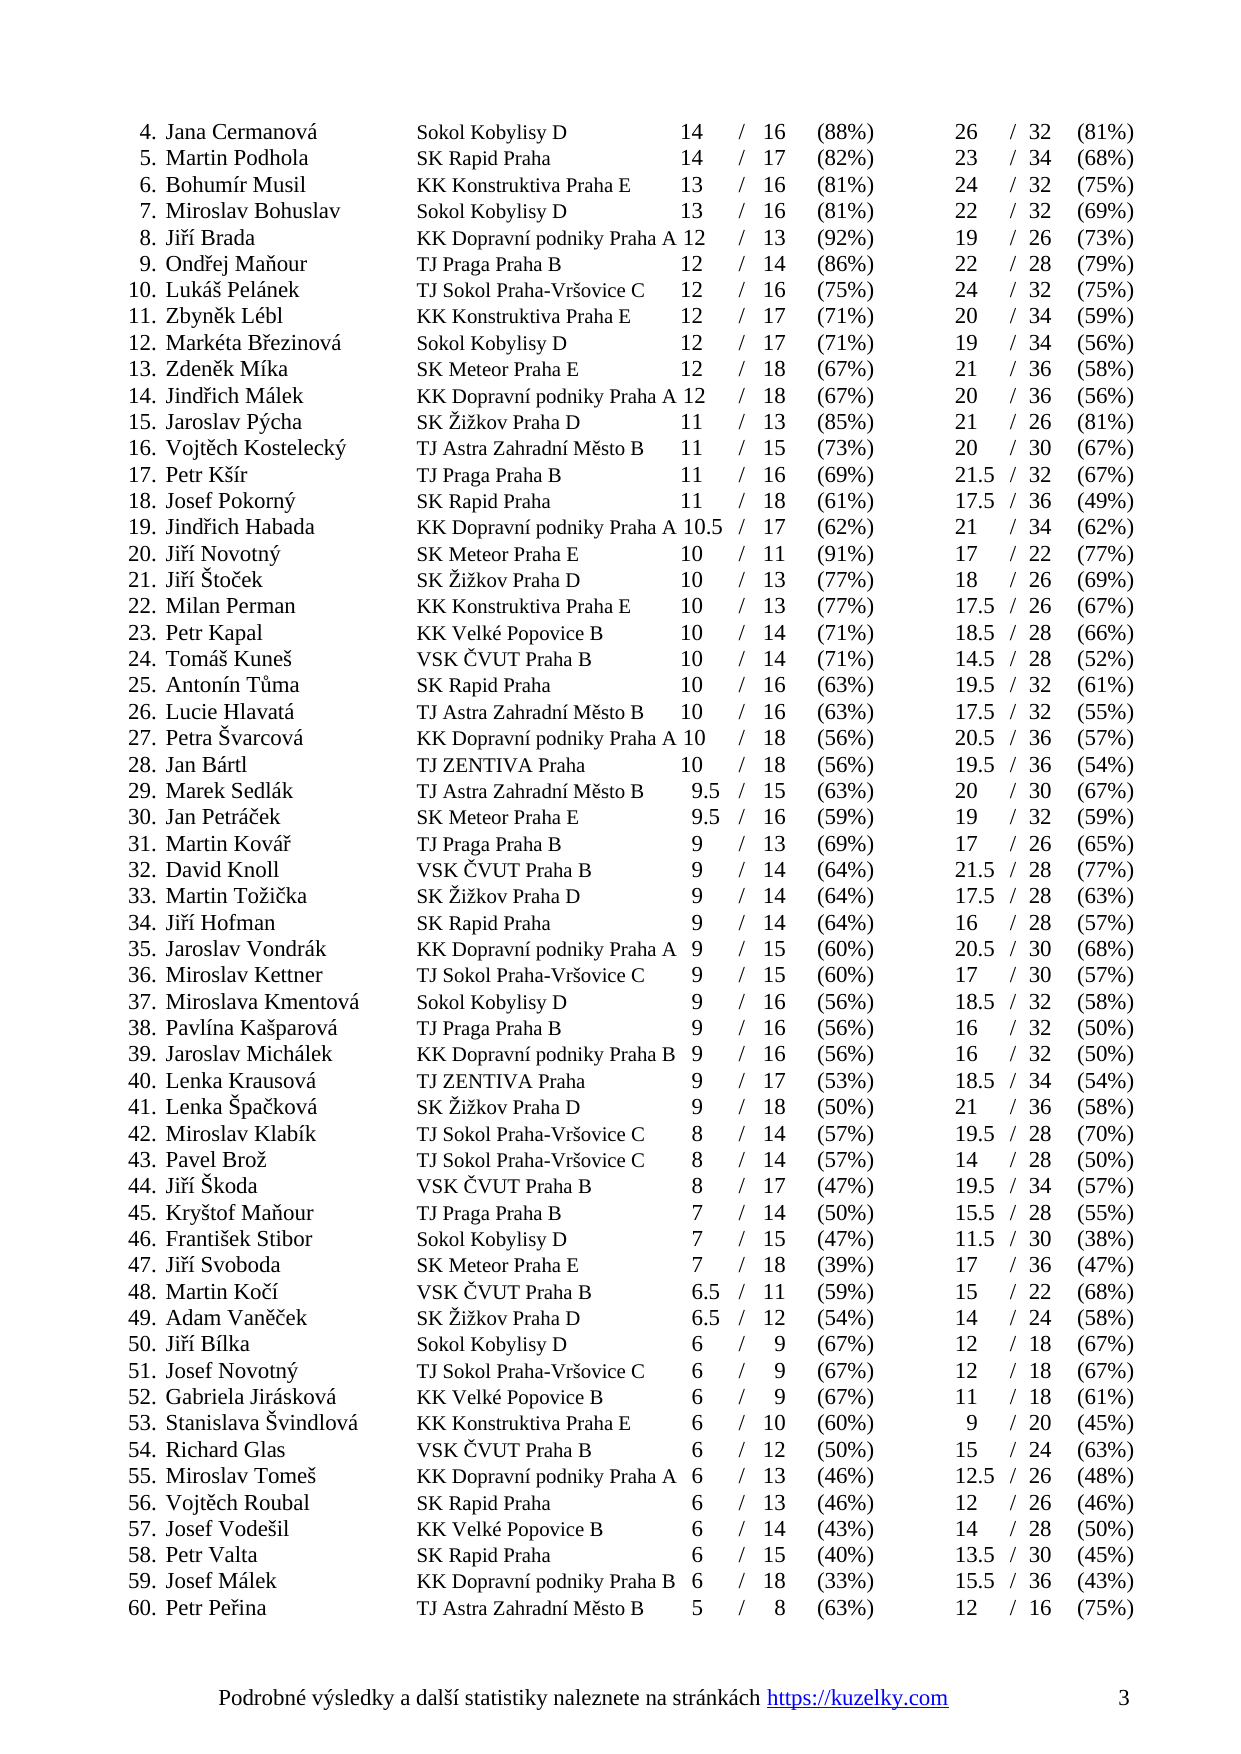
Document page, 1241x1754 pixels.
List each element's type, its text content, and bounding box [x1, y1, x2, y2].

text 12. Markéta Březinová Sokol Kobylisy D 12 / 17 (71%) 19 / 34 (56%) [106, 329, 1134, 355]
text 4. Jana Cermanová Sokol Kobylisy D 14 / 16 (88%) 26 / 32 (81%) [106, 118, 1134, 144]
text 9. Ondřej Maňour TJ Praga Praha B 12 / 14 (86%) 22 / 28 (79%) [106, 250, 1134, 276]
text 53. Stanislava Švindlová KK Konstruktiva Praha E 6 / 10 (60%) 9 / 20 (45%) [106, 1409, 1134, 1436]
text 36. Miroslav Kettner TJ Sokol Praha-Vršovice C 9 / 15 (60%) 17 / 30 (57%) [106, 961, 1134, 988]
text 20. Jiří Novotný SK Meteor Praha E 10 / 11 (91%) 17 / 22 (77%) [106, 540, 1134, 566]
text 26. Lucie Hlavatá TJ Astra Zahradní Město B 10 / 16 (63%) 17.5 / 32 (55%) [106, 698, 1134, 724]
text 48. Martin Kočí VSK ČVUT Praha B 6.5 / 11 (59%) 15 / 22 (68%) [106, 1278, 1134, 1304]
text 17. Petr Kšír TJ Praga Praha B 11 / 16 (69%) 21.5 / 32 (67%) [106, 461, 1134, 487]
text 50. Jiří Bílka Sokol Kobylisy D 6 / 9 (67%) 12 / 18 (67%) [106, 1330, 1134, 1357]
text 34. Jiří Hofman SK Rapid Praha 9 / 14 (64%) 16 / 28 (57%) [106, 909, 1134, 935]
text 40. Lenka Krausová TJ ZENTIVA Praha 9 / 17 (53%) 18.5 / 34 (54%) [106, 1067, 1134, 1093]
text 25. Antonín Tůma SK Rapid Praha 10 / 16 (63%) 19.5 / 32 (61%) [106, 672, 1134, 698]
text 28. Jan Bártl TJ ZENTIVA Praha 10 / 18 (56%) 19.5 / 36 (54%) [106, 751, 1134, 777]
text 30. Jan Petráček SK Meteor Praha E 9.5 / 16 (59%) 19 / 32 (59%) [106, 803, 1134, 830]
text 21. Jiří Štoček SK Žižkov Praha D 10 / 13 (77%) 18 / 26 (69%) [106, 566, 1134, 592]
text 8. Jiří Brada KK Dopravní podniky Praha A 12 / 13 (92%) 19 / 26 (73%) [106, 223, 1134, 250]
text 51. Josef Novotný TJ Sokol Praha-Vršovice C 6 / 9 (67%) 12 / 18 (67%) [106, 1357, 1134, 1383]
text 45. Kryštof Maňour TJ Praga Praha B 7 / 14 (50%) 15.5 / 28 (55%) [106, 1199, 1134, 1225]
text 18. Josef Pokorný SK Rapid Praha 11 / 18 (61%) 17.5 / 36 (49%) [106, 487, 1134, 513]
text 7. Miroslav Bohuslav Sokol Kobylisy D 13 / 16 (81%) 22 / 32 (69%) [106, 197, 1134, 223]
text 35. Jaroslav Vondrák KK Dopravní podniky Praha A 9 / 15 (60%) 20.5 / 30 (68%) [106, 935, 1134, 961]
text 19. Jindřich Habada KK Dopravní podniky Praha A 10.5 / 17 (62%) 21 / 34 (62%) [106, 513, 1134, 540]
text 46. František Stibor Sokol Kobylisy D 7 / 15 (47%) 11.5 / 30 (38%) [106, 1225, 1134, 1251]
text 58. Petr Valta SK Rapid Praha 6 / 15 (40%) 13.5 / 30 (45%) [106, 1541, 1134, 1568]
text 47. Jiří Svoboda SK Meteor Praha E 7 / 18 (39%) 17 / 36 (47%) [106, 1251, 1134, 1278]
text 42. Miroslav Klabík TJ Sokol Praha-Vršovice C 8 / 14 (57%) 19.5 / 28 (70%) [106, 1119, 1134, 1146]
text 31. Martin Kovář TJ Praga Praha B 9 / 13 (69%) 17 / 26 (65%) [106, 830, 1134, 856]
text 59. Josef Málek KK Dopravní podniky Praha B 6 / 18 (33%) 15.5 / 36 (43%) [106, 1568, 1134, 1594]
text 6. Bohumír Musil KK Konstruktiva Praha E 13 / 16 (81%) 24 / 32 (75%) [106, 171, 1134, 197]
text 32. David Knoll VSK ČVUT Praha B 9 / 14 (64%) 21.5 / 28 (77%) [106, 856, 1134, 882]
text 33. Martin Tožička SK Žižkov Praha D 9 / 14 (64%) 17.5 / 28 (63%) [106, 882, 1134, 909]
text 39. Jaroslav Michálek KK Dopravní podniky Praha B 9 / 16 (56%) 16 / 32 (50%) [106, 1041, 1134, 1067]
text 49. Adam Vaněček SK Žižkov Praha D 6.5 / 12 (54%) 14 / 24 (58%) [106, 1304, 1134, 1330]
text 16. Vojtěch Kostelecký TJ Astra Zahradní Město B 11 / 15 (73%) 20 / 30 (67%) [106, 434, 1134, 461]
text 54. Richard Glas VSK ČVUT Praha B 6 / 12 (50%) 15 / 24 (63%) [106, 1436, 1134, 1462]
text 43. Pavel Brož TJ Sokol Praha-Vršovice C 8 / 14 (57%) 14 / 28 (50%) [106, 1146, 1134, 1172]
text 37. Miroslava Kmentová Sokol Kobylisy D 9 / 16 (56%) 18.5 / 32 (58%) [106, 988, 1134, 1014]
text 13. Zdeněk Míka SK Meteor Praha E 12 / 18 (67%) 21 / 36 (58%) [106, 355, 1134, 382]
text 38. Pavlína Kašparová TJ Praga Praha B 9 / 16 (56%) 16 / 32 (50%) [106, 1014, 1134, 1041]
text 44. Jiří Škoda VSK ČVUT Praha B 8 / 17 (47%) 19.5 / 34 (57%) [106, 1172, 1134, 1199]
text 41. Lenka Špačková SK Žižkov Praha D 9 / 18 (50%) 21 / 36 (58%) [106, 1093, 1134, 1119]
text 52. Gabriela Jirásková KK Velké Popovice B 6 / 9 (67%) 11 / 18 (61%) [106, 1383, 1134, 1409]
text 14. Jindřich Málek KK Dopravní podniky Praha A 12 / 18 (67%) 20 / 36 (56%) [106, 382, 1134, 408]
text 27. Petra Švarcová KK Dopravní podniky Praha A 10 / 18 (56%) 20.5 / 36 (57%) [106, 724, 1134, 751]
text 23. Petr Kapal KK Velké Popovice B 10 / 14 (71%) 18.5 / 28 (66%) [106, 619, 1134, 645]
text 55. Miroslav Tomeš KK Dopravní podniky Praha A 6 / 13 (46%) 12.5 / 26 (48%) [106, 1462, 1134, 1488]
text 15. Jaroslav Pýcha SK Žižkov Praha D 11 / 13 (85%) 21 / 26 (81%) [106, 408, 1134, 434]
text 57. Josef Vodešil KK Velké Popovice B 6 / 14 (43%) 14 / 28 (50%) [106, 1515, 1134, 1541]
text 22. Milan Perman KK Konstruktiva Praha E 10 / 13 (77%) 17.5 / 26 (67%) [106, 592, 1134, 619]
text 56. Vojtěch Roubal SK Rapid Praha 6 / 13 (46%) 12 / 26 (46%) [106, 1488, 1134, 1515]
text 10. Lukáš Pelánek TJ Sokol Praha-Vršovice C 12 / 16 (75%) 24 / 32 (75%) [106, 276, 1134, 303]
text 11. Zbyněk Lébl KK Konstruktiva Praha E 12 / 17 (71%) 20 / 34 (59%) [106, 303, 1134, 329]
text 5. Martin Podhola SK Rapid Praha 14 / 17 (82%) 23 / 34 (68%) [106, 144, 1134, 171]
text 24. Tomáš Kuneš VSK ČVUT Praha B 10 / 14 (71%) 14.5 / 28 (52%) [106, 645, 1134, 672]
text 29. Marek Sedlák TJ Astra Zahradní Město B 9.5 / 15 (63%) 20 / 30 (67%) [106, 777, 1134, 803]
text 60. Petr Peřina TJ Astra Zahradní Město B 5 / 8 (63%) 12 / 16 (75%) [106, 1594, 1134, 1620]
